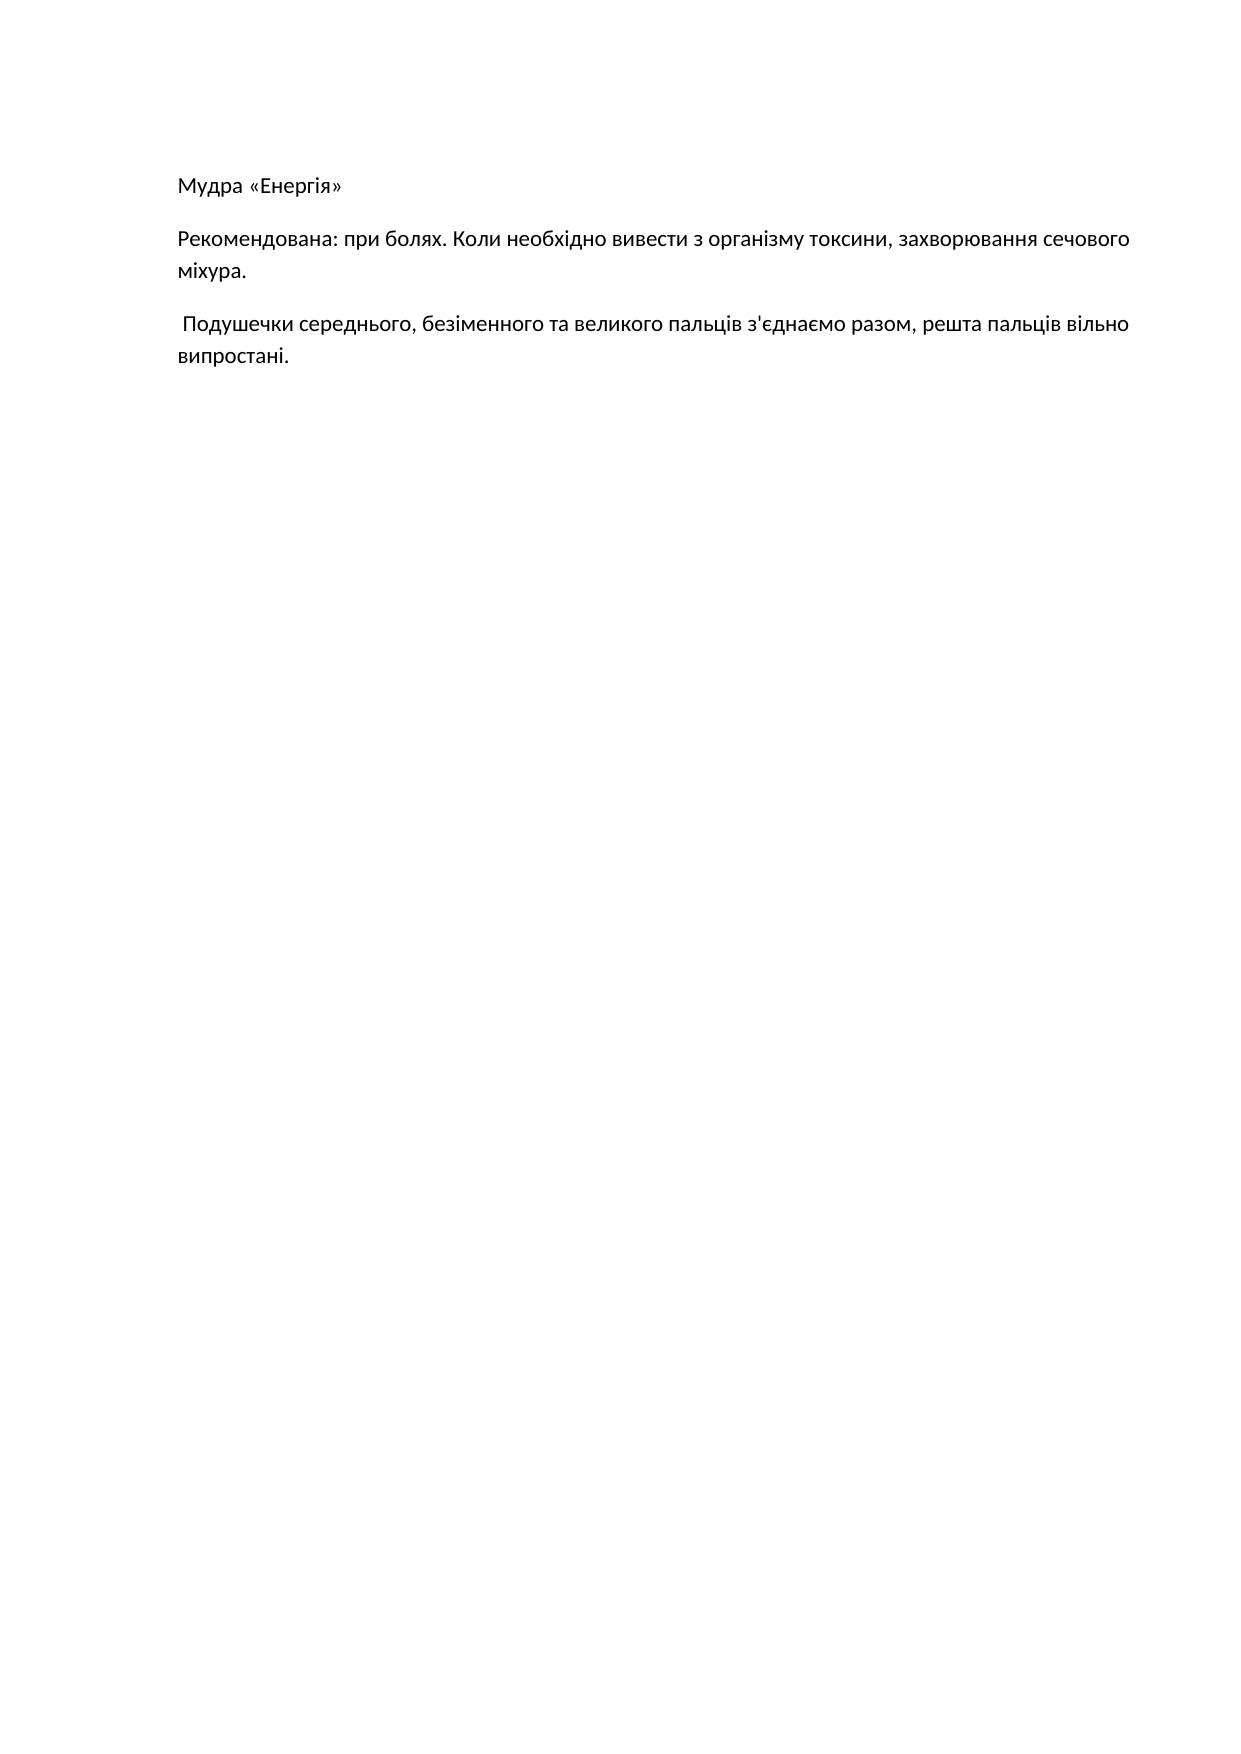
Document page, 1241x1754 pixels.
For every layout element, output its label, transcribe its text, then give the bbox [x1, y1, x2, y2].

text Рекомендована: при болях. Коли необхідно вивести з організму токсини, захворювання сечового міхура. [177, 224, 1152, 284]
text Мудра «Енергія» [177, 171, 1152, 199]
text Подушечки середнього, безіменного та великого пальців з'єднаємо разом, решта пальців вільно випростані. [177, 309, 1152, 369]
